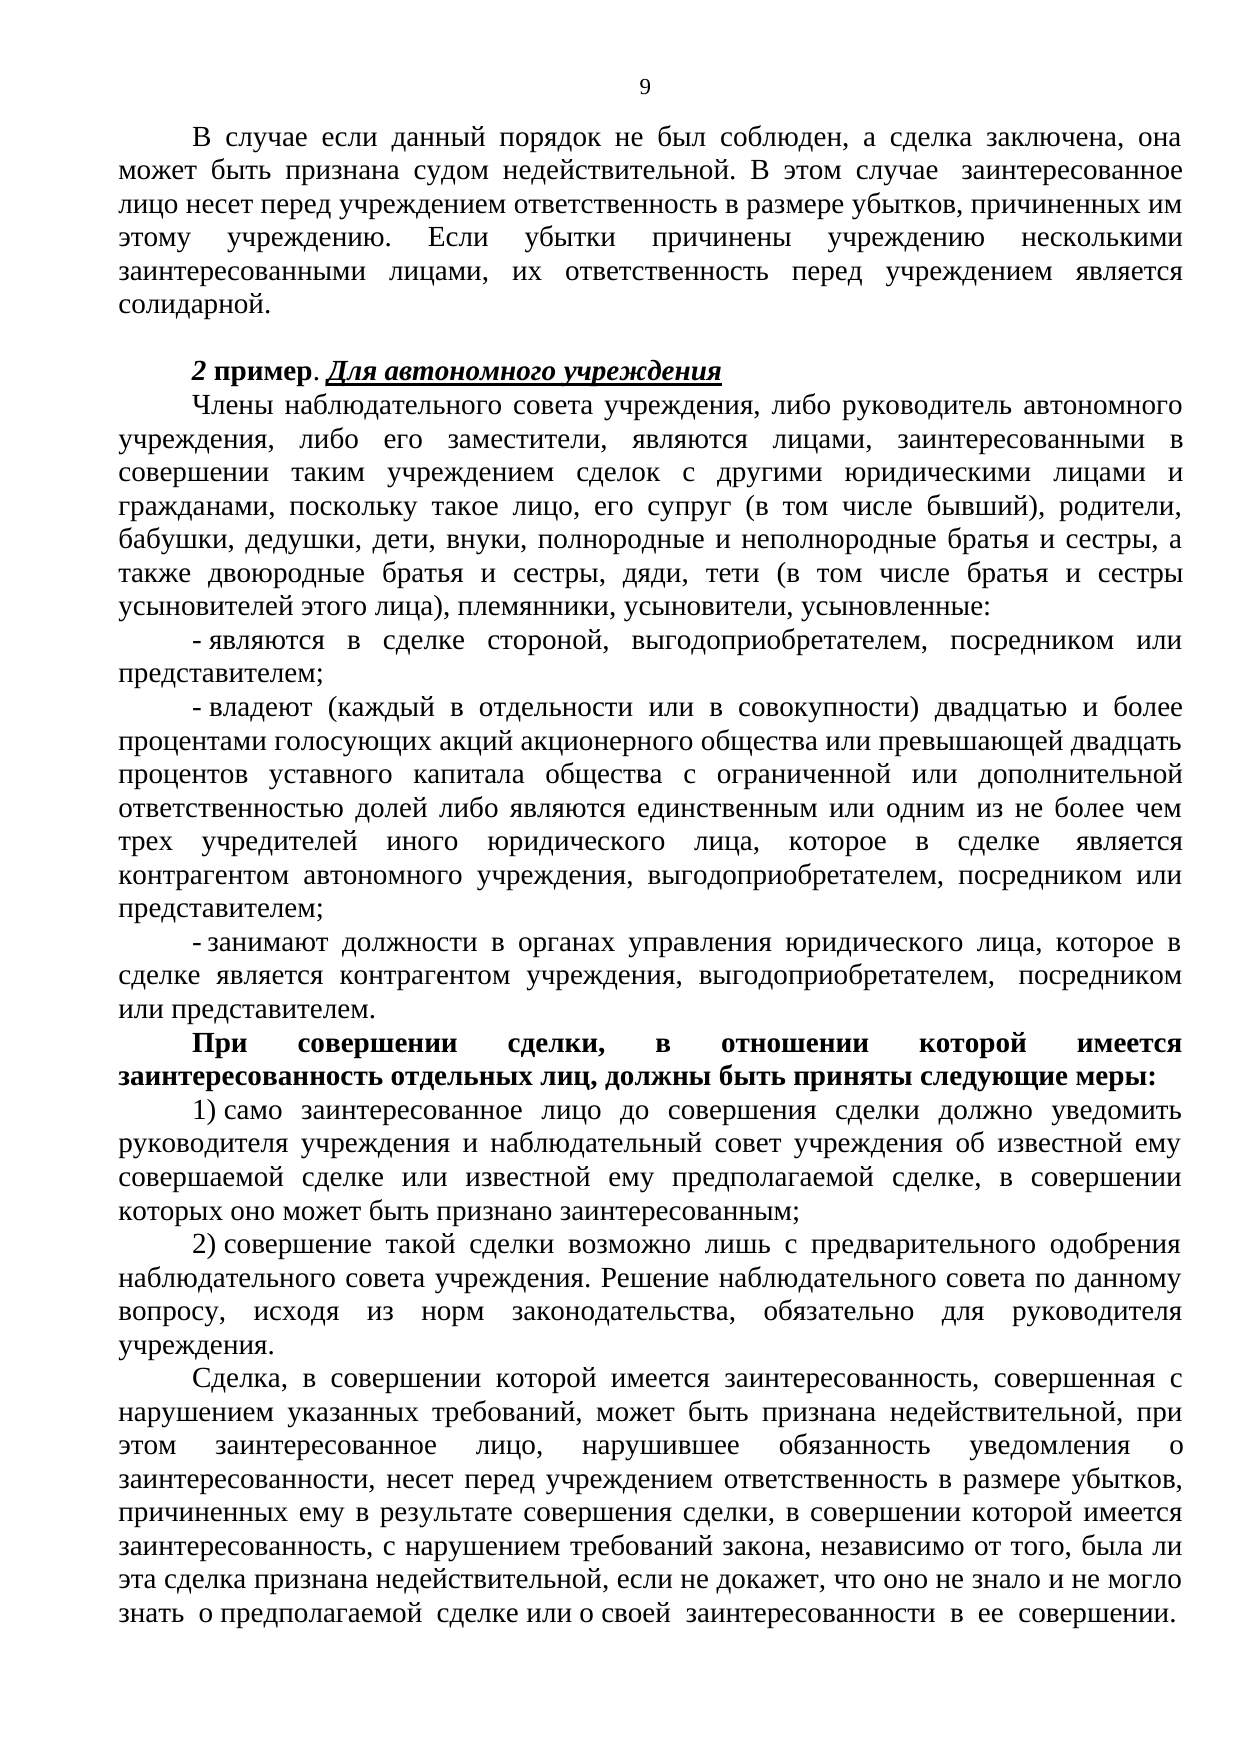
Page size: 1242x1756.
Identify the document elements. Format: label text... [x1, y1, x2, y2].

list совершение такой сделки возможно лишь с предварительного одобрения наблюдательного совета учреждения. Решение наблюдательного совета по данному вопросу, исходя из норм законодательства, обязательно для руководителя учреждения. [118, 1226, 1182, 1360]
list являются в сделке стороной, выгодоприобретателем, посредником или представителем; [118, 622, 1182, 689]
list пример. Для автономного учреждения [192, 354, 1196, 387]
list само заинтересованное лицо до совершения сделки должно уведомить руководителя учреждения и наблюдательный совет учреждения об известной ему совершаемой сделке или известной ему предполагаемой сделке, в совершении которых оно может быть признано заинтересованным; [118, 1092, 1182, 1226]
list занимают должности в органах управления юридического лица, которое в сделке является контрагентом учреждения, выгодоприобретателем, посредником или представителем. [118, 924, 1182, 1024]
text Члены наблюдательного совета учреждения, либо руководитель автономного учреждения, либо его заместители, являются лицами, заинтересованными в совершении таким учреждением сделок с другими юридическими лицами и гражданами, поскольку такое лицо, его супруг (в том числе бывший), родители, бабушки, дедушки, дети, внуки, полнородные и неполнородные братья и сестры, а также двоюродные братья и сестры, дяди, тети (в том числе братья и сестры усыновителей этого лица), племянники, усыновители, усыновленные: [118, 387, 1183, 622]
text Сделка, в совершении которой имеется заинтересованность, совершенная с нарушением указанных требований, может быть признана недействительной, при этом заинтересованное лицо, нарушившее обязанность уведомления о заинтересованности, несет перед учреждением ответственность в размере убытков, причиненных ему в результате совершения сделки, в совершении которой имеется заинтересованность, с нарушением требований закона, независимо от того, была ли эта сделка признана недействительной, если не докажет, что оно не знало и не могло знать о предполагаемой сделке или о своей заинтересованности в ее совершении. [118, 1360, 1184, 1629]
list владеют (каждый в отдельности или в совокупности) двадцатью и более процентами голосующих акций акционерного общества или превышающей двадцать процентов уставного капитала общества с ограниченной или дополнительной ответственностью долей либо являются единственным или одним из не более чем трех учредителей иного юридического лица, которое в сделке является контрагентом автономного учреждения, выгодоприобретателем, посредником или представителем; [118, 689, 1183, 924]
text В случае если данный порядок не был соблюден, а сделка заключена, она может быть признана судом недействительной. В этом случае заинтересованное лицо несет перед учреждением ответственность в размере убытков, причиненных им этому учреждению. Если убытки причинены учреждению несколькими заинтересованными лицами, их ответственность перед учреждением является солидарной. [118, 119, 1183, 320]
subtitle При совершении сделки, в отношении которой имеется заинтересованность отдельных лиц, должны быть приняты следующие меры: [118, 1025, 1183, 1092]
